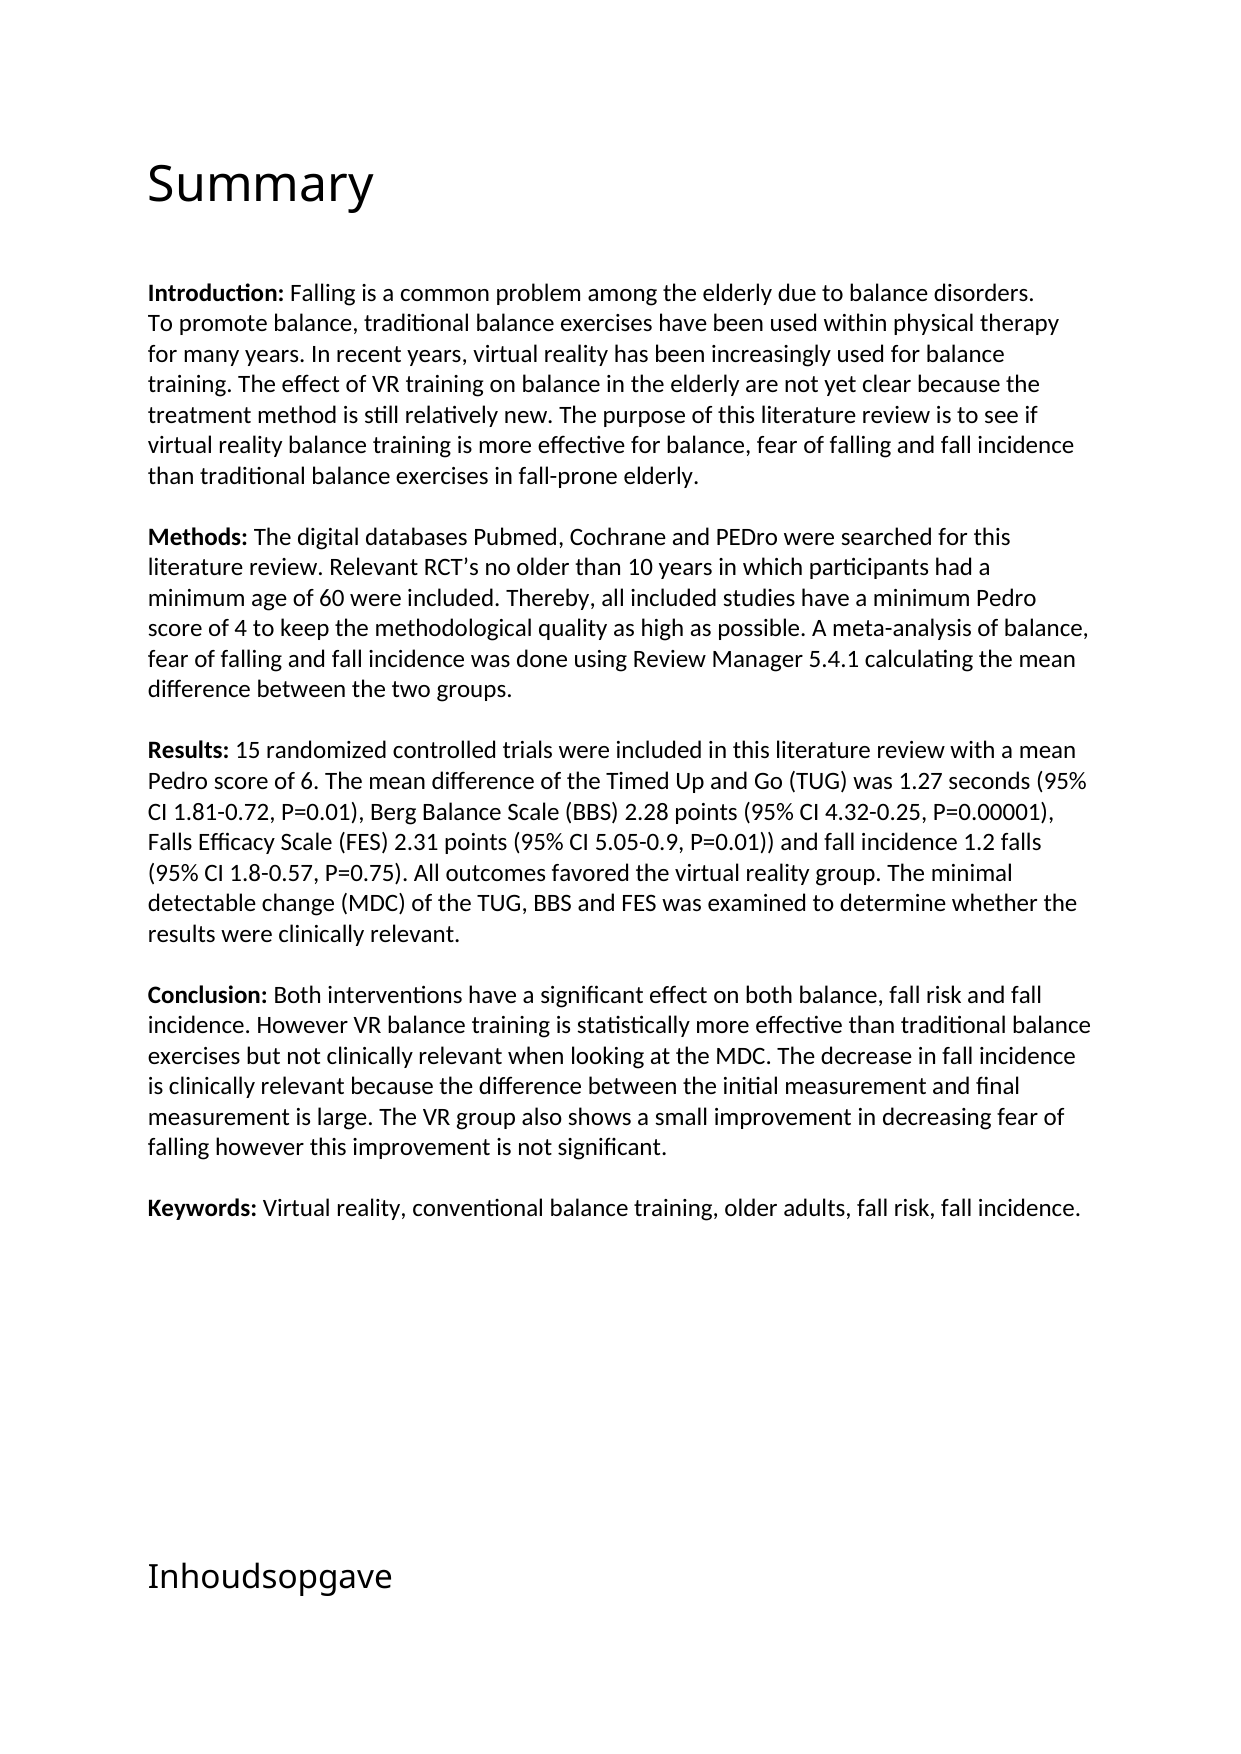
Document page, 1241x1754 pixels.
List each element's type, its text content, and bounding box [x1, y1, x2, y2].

text To promote balance, traditional balance exercises have been used within physical therapy for many years. In recent years, virtual reality has been increasingly used for balance training. The effect of VR training on balance in the elderly are not yet clear because the treatment method is still relatively new. The purpose of this literature review is to see if virtual reality balance training is more effective for balance, fear of falling and fall incidence than traditional balance exercises in fall-prone elderly. [148, 307, 1093, 490]
text Methods: The digital databases Pubmed, Cochrane and PEDro were searched for this literature review. Relevant RCT’s no older than 10 years in which participants had a minimum age of 60 were included. Thereby, all included studies have a minimum Pedro score of 4 to keep the methodological quality as high as possible. A meta-analysis of balance, fear of falling and fall incidence was done using Review Manager 5.4.1 calculating the mean difference between the two groups. [148, 521, 1093, 704]
text Results: 15 randomized controlled trials were included in this literature review with a mean Pedro score of 6. The mean difference of the Timed Up and Go (TUG) was 1.27 seconds (95% CI 1.81-0.72, P=0.01), Berg Balance Scale (BBS) 2.28 points (95% CI 4.32-0.25, P=0.00001), Falls Efficacy Scale (FES) 2.31 points (95% CI 5.05-0.9, P=0.01)) and fall incidence 1.2 falls (95% CI 1.8-0.57, P=0.75). All outcomes favored the virtual reality group. The minimal detectable change (MDC) of the TUG, BBS and FES was examined to determine whether the results were clinically relevant. [148, 734, 1093, 948]
text Keywords: Virtual reality, conventional balance training, older adults, fall risk, fall incidence. [148, 1192, 1093, 1223]
text Conclusion: Both interventions have a significant effect on both balance, fall risk and fall incidence. However VR balance training is statistically more effective than traditional balance exercises but not clinically relevant when looking at the MDC. The decrease in fall incidence is clinically relevant because the difference between the initial measurement and final measurement is large. The VR group also shows a small improvement in decreasing fear of falling however this improvement is not significant. [148, 979, 1093, 1162]
subtitle Summary [148, 148, 1093, 216]
text Introduction: Falling is a common problem among the elderly due to balance disorders. [148, 277, 1093, 307]
